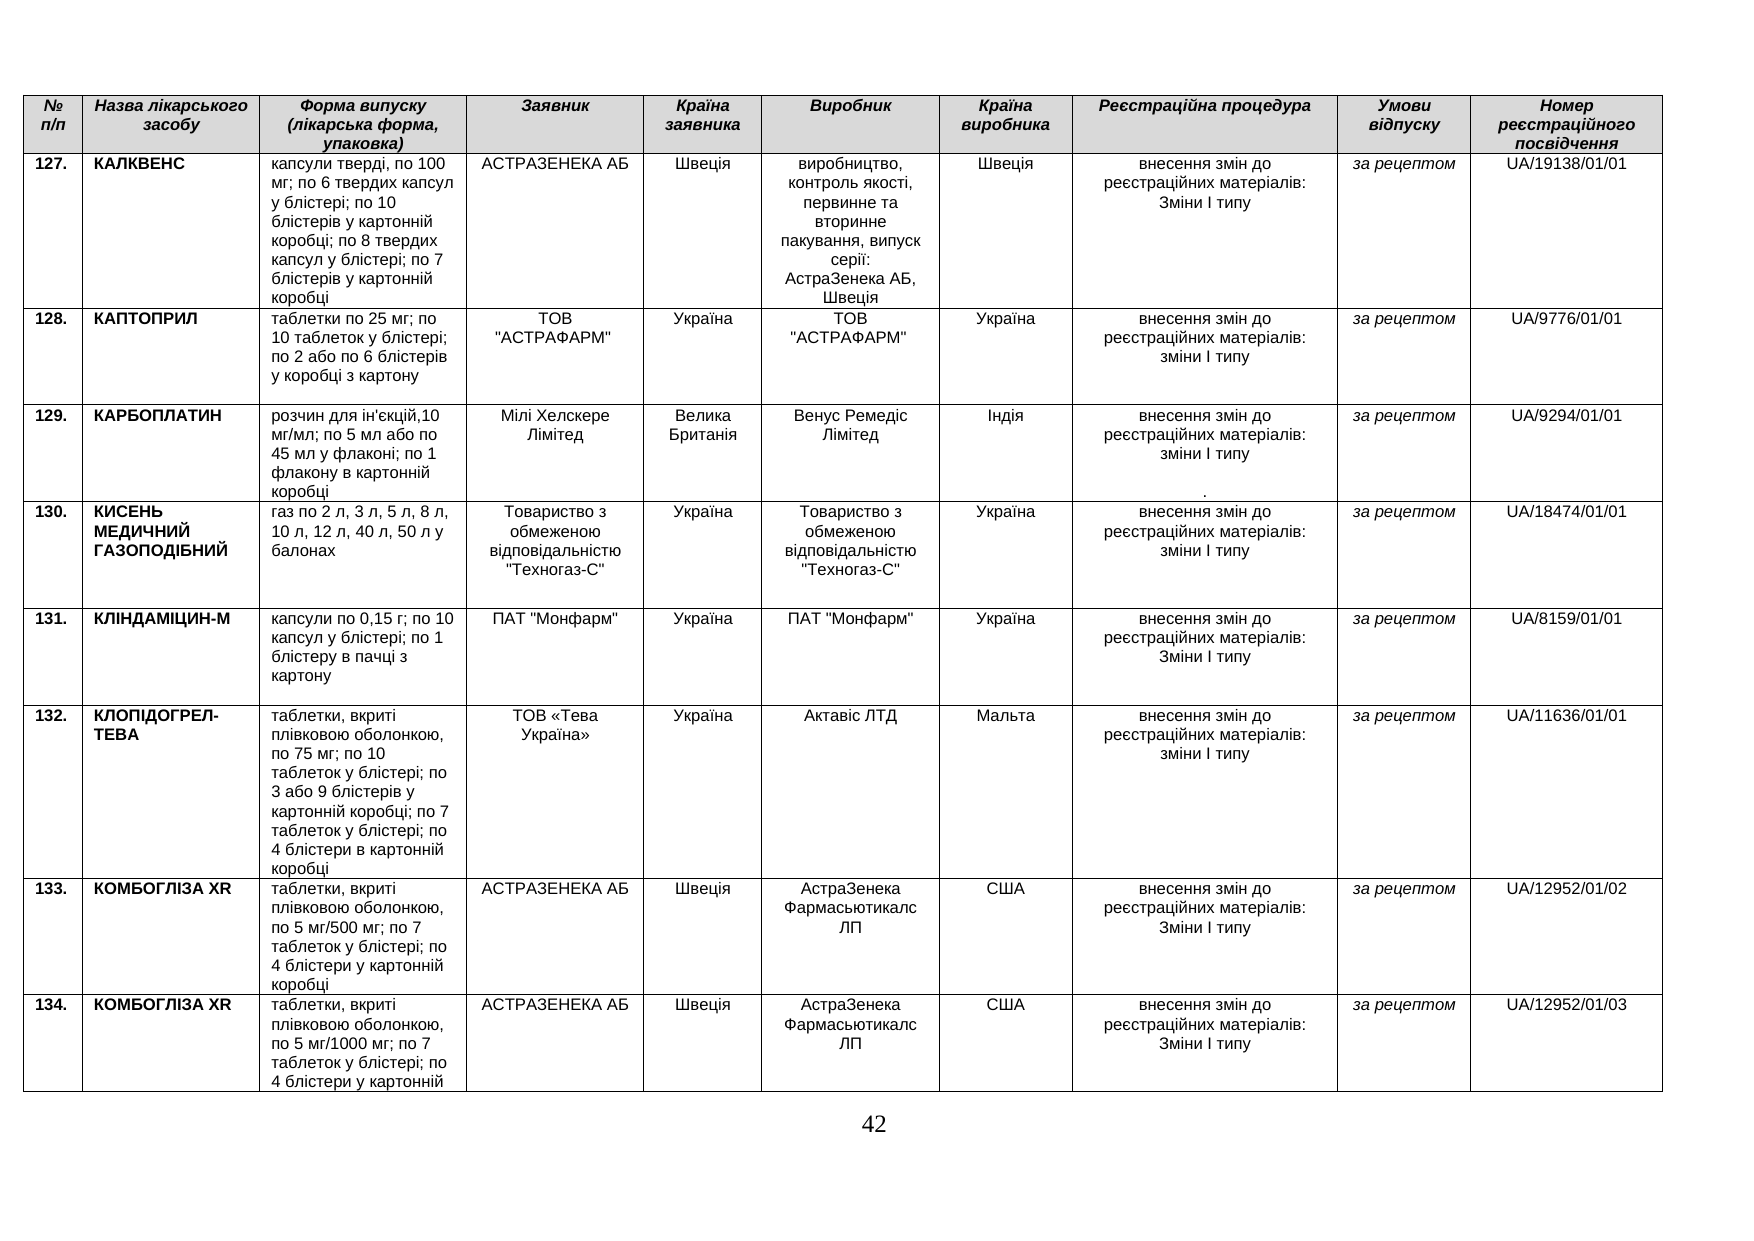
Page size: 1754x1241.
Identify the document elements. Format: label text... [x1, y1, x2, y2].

table_cell АстраЗенека Фармасьютикалс ЛП [762, 879, 939, 994]
table_cell таблетки, вкриті плівковою оболонкою, по 75 мг; по 10 таблеток у блістері; по 3 або 9 блістерів у картонній коробці; по 7 таблеток у блістері; по 4 блістери в картонній коробці [260, 706, 466, 878]
table_cell Швеція [644, 154, 761, 307]
table_cell розчин для ін'єкцій,10 мг/мл; по 5 мл або по 45 мл у флаконі; по 1 флакону в картонній коробці [260, 405, 466, 501]
table_cell [24, 502, 82, 608]
table_cell капсули тверді, по 100 мг; по 6 твердих капсул у блістері; по 10 блістерів у картонній коробці; по 8 твердих капсул у блістері; по 7 блістерів у картонній коробці [260, 154, 466, 307]
table_cell UA/12952/01/02 [1471, 879, 1662, 994]
table_cell UA/9776/01/01 [1471, 309, 1662, 404]
table_header Номер реєстраційного посвідчення [1471, 96, 1662, 153]
table_cell внесення змін до реєстраційних матеріалів: зміни І типу [1073, 706, 1337, 878]
table_cell таблетки, вкриті плівковою оболонкою, по 5 мг/500 мг; по 7 таблеток у блістері; по 4 блістери у картонній коробці [260, 879, 466, 994]
table_cell UA/11636/01/01 [1471, 706, 1662, 878]
table_cell капсули по 0,15 г; по 10 капсул у блістері; по 1 блістеру в пачці з картону [260, 609, 466, 704]
table_cell UA/12952/01/03 [1471, 995, 1662, 1091]
table_header Умови відпуску [1338, 96, 1470, 153]
table_cell Україна [644, 706, 761, 878]
table_cell [24, 154, 82, 307]
table_cell Швеція [644, 879, 761, 994]
table_cell виробництво, контроль якості, первинне та вторинне пакування, випуск серії: АстраЗенека АБ, Швеція [762, 154, 939, 307]
table_cell Товариство з обмеженою відповідальністю "Техногаз-С" [762, 502, 939, 608]
table_cell АстраЗенека Фармасьютикалс ЛП [762, 995, 939, 1091]
table_header Виробник [762, 96, 939, 153]
table_cell таблетки по 25 мг; по 10 таблеток у блістері; по 2 або по 6 блістерів у коробці з картону [260, 309, 466, 404]
table_cell [24, 706, 82, 878]
table_cell [24, 879, 82, 994]
table_cell КИСЕНЬ МЕДИЧНИЙ ГАЗОПОДІБНИЙ [83, 502, 259, 608]
table_cell ТОВ "АСТРАФАРМ" [762, 309, 939, 404]
table_cell [24, 609, 82, 704]
table_cell Україна [940, 309, 1072, 404]
table_cell внесення змін до реєстраційних матеріалів: Зміни І типу [1073, 609, 1337, 704]
table_header Реєстраційна процедура [1073, 96, 1337, 153]
table_cell КАПТОПРИЛ [83, 309, 259, 404]
table_cell внесення змін до реєстраційних матеріалів: Зміни І типу [1073, 154, 1337, 307]
table_cell Україна [940, 609, 1072, 704]
table_cell Велика Британiя [644, 405, 761, 501]
table_cell США [940, 879, 1072, 994]
table_cell UA/9294/01/01 [1471, 405, 1662, 501]
table_cell АСТРАЗЕНЕКА АБ [467, 995, 643, 1091]
table_header Форма випуску (лікарська форма, упаковка) [260, 96, 466, 153]
table_cell Україна [644, 502, 761, 608]
table_cell газ по 2 л, 3 л, 5 л, 8 л, 10 л, 12 л, 40 л, 50 л у балонах [260, 502, 466, 608]
table_cell UA/19138/01/01 [1471, 154, 1662, 307]
table_cell КАЛКВЕНС [83, 154, 259, 307]
table_cell КЛІНДАМІЦИН-М [83, 609, 259, 704]
table_cell КЛОПІДОГРЕЛ-ТЕВА [83, 706, 259, 878]
table_header Країна заявника [644, 96, 761, 153]
table_cell за рецептом [1338, 995, 1470, 1091]
table_cell Україна [940, 502, 1072, 608]
table_cell ПАТ "Монфарм" [467, 609, 643, 704]
table_cell таблетки, вкриті плівковою оболонкою, по 5 мг/1000 мг; по 7 таблеток у блістері; по 4 блістери у картонній коробці [260, 995, 466, 1091]
table_cell за рецептом [1338, 405, 1470, 501]
table_cell Венус Ремедіс Лімітед [762, 405, 939, 501]
table_cell за рецептом [1338, 502, 1470, 608]
table_cell Мілі Хелскере Лімітед [467, 405, 643, 501]
table_cell КОМБОГЛІЗА XR [83, 879, 259, 994]
table_cell внесення змін до реєстраційних матеріалів: Зміни І типу [1073, 995, 1337, 1091]
table_cell [24, 405, 82, 501]
table_cell США [940, 995, 1072, 1091]
table_cell Україна [644, 309, 761, 404]
table_cell за рецептом [1338, 609, 1470, 704]
table_cell за рецептом [1338, 154, 1470, 307]
table_cell внесення змін до реєстраційних матеріалів: Зміни І типу [1073, 879, 1337, 994]
table_cell Україна [644, 609, 761, 704]
table_header Заявник [467, 96, 643, 153]
table_cell КАРБОПЛАТИН [83, 405, 259, 501]
table_cell Мальта [940, 706, 1072, 878]
table_cell АСТРАЗЕНЕКА АБ [467, 879, 643, 994]
table_cell АСТРАЗЕНЕКА АБ [467, 154, 643, 307]
table_header Країна виробника [940, 96, 1072, 153]
table_cell [24, 309, 82, 404]
table_cell внесення змін до реєстраційних матеріалів: зміни І типу . [1073, 405, 1337, 501]
table_cell Швеція [644, 995, 761, 1091]
table_cell ТОВ «Тева Україна» [467, 706, 643, 878]
table_cell ТОВ "АСТРАФАРМ" [467, 309, 643, 404]
table_cell Швеція [940, 154, 1072, 307]
table_cell ПАТ "Монфарм" [762, 609, 939, 704]
table_header Назва лікарського засобу [83, 96, 259, 153]
table_cell Індія [940, 405, 1072, 501]
table_cell Актавіс ЛТД [762, 706, 939, 878]
table_cell [24, 995, 82, 1091]
table_cell внесення змін до реєстраційних матеріалів: зміни І типу [1073, 502, 1337, 608]
table_cell UA/18474/01/01 [1471, 502, 1662, 608]
table_cell КОМБОГЛІЗА XR [83, 995, 259, 1091]
table_cell внесення змін до реєстраційних матеріалів: зміни І типу [1073, 309, 1337, 404]
table_cell за рецептом [1338, 879, 1470, 994]
table_cell Товариство з обмеженою відповідальністю "Техногаз-С" [467, 502, 643, 608]
table_cell UA/8159/01/01 [1471, 609, 1662, 704]
table_header № п/п [24, 96, 82, 153]
table_cell за рецептом [1338, 706, 1470, 878]
table_cell за рецептом [1338, 309, 1470, 404]
